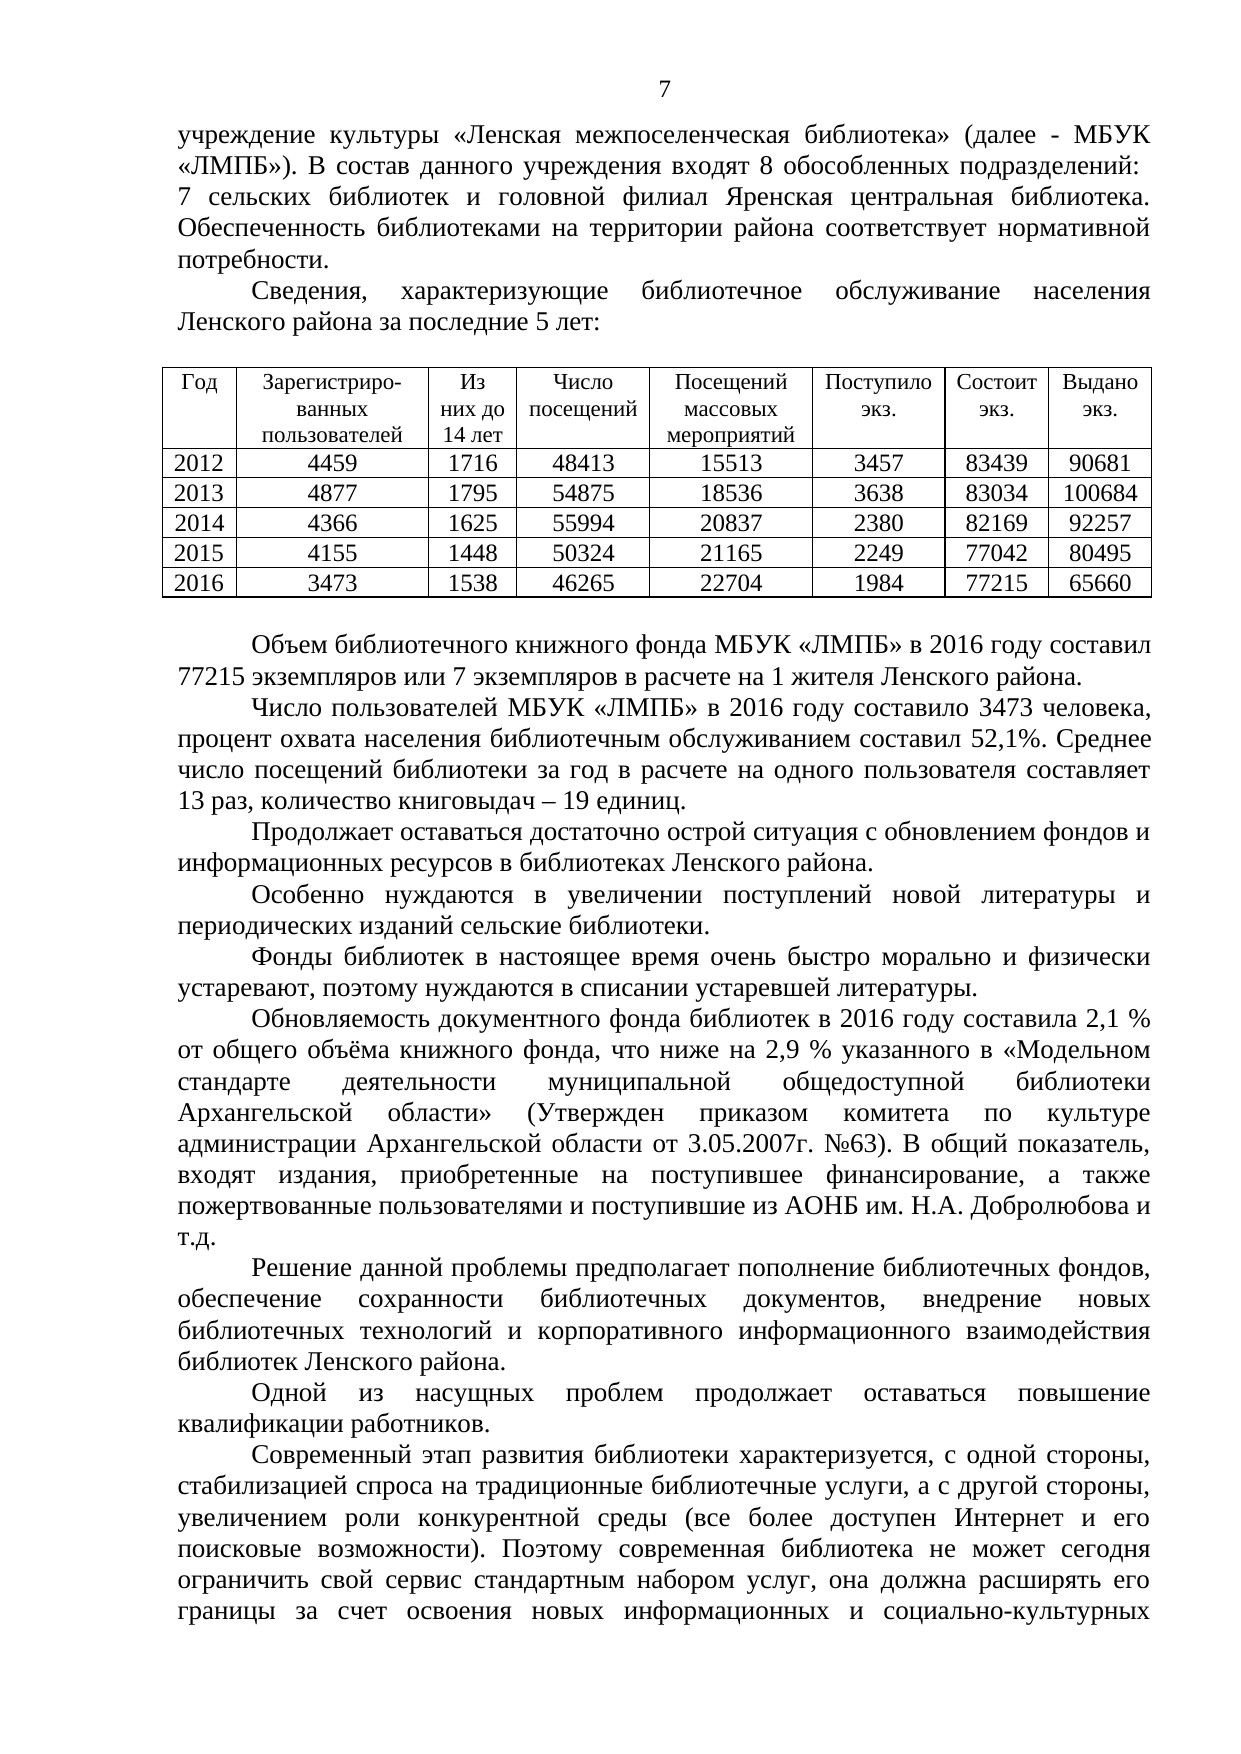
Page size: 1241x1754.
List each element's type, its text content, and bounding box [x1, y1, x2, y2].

table_cell 1538 [429, 568, 516, 596]
text Обновляемость документного фонда библиотек в 2016 году составила 2,1 % от общего объёма книжного фонда, что ниже на 2,9 % указанного в «Модельном стандарте деятельности муниципальной общедоступной библиотеки Архангельской области» (Утвержден приказом комитета по культуре администрации Архангельской области от 3.05.2007г. №63). В общий показатель, входят издания, приобретенные на поступившее финансирование, а также пожертвованные пользователями и поступившие из АОНБ им. Н.А. Добролюбова и т.д. [177, 1002, 1152, 1251]
text Решение данной проблемы предполагает пополнение библиотечных фондов, обеспечение сохранности библиотечных документов, внедрение новых библиотечных технологий и корпоративного информационного взаимодействия библиотек Ленского района. [177, 1251, 1152, 1376]
table_cell 1625 [429, 508, 516, 537]
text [177, 1438, 1152, 1625]
table_cell 20837 [650, 508, 812, 537]
table_cell 2012 [163, 449, 236, 477]
table_header Посещений массовых мероприятий [650, 368, 812, 447]
table_cell 77215 [946, 568, 1048, 596]
table_header Выдано экз. [1049, 368, 1151, 447]
table_cell 77042 [946, 538, 1048, 567]
table_cell 2380 [813, 508, 944, 537]
text Сведения, характеризующие библиотечное обслуживание населения Ленского района за последние 5 лет: [177, 274, 1152, 336]
table_cell 90681 [1049, 449, 1151, 477]
table_cell 2015 [163, 538, 236, 567]
table_cell 82169 [946, 508, 1048, 537]
table_header Из них до 14 лет [429, 368, 516, 447]
table_cell 3457 [813, 449, 944, 477]
table_cell 1984 [813, 568, 944, 596]
table_cell 1448 [429, 538, 516, 567]
table_cell 2016 [163, 568, 236, 596]
table_cell 65660 [1049, 568, 1151, 596]
table_cell 3638 [813, 478, 944, 507]
table_cell 3473 [237, 568, 428, 596]
text Особенно нуждаются в увеличении поступлений новой литературы и периодических изданий сельские библиотеки. [177, 878, 1152, 940]
table_cell 92257 [1049, 508, 1151, 537]
table_cell 50324 [517, 538, 649, 567]
text Продолжает оставаться достаточно острой ситуация с обновлением фондов и информационных ресурсов в библиотеках Ленского района. [177, 815, 1152, 878]
table_cell 4155 [237, 538, 428, 567]
table_header Зарегистриро-ванных пользователей [237, 368, 428, 447]
table_cell 18536 [650, 478, 812, 507]
table_cell 83034 [946, 478, 1048, 507]
table_cell 21165 [650, 538, 812, 567]
table_cell 4877 [237, 478, 428, 507]
text Одной из насущных проблем продолжает оставаться повышение квалификации работников. [177, 1376, 1152, 1438]
text Объем библиотечного книжного фонда МБУК «ЛМПБ» в 2016 году составил 77215 экземпляров или 7 экземпляров в расчете на 1 жителя Ленского района. [177, 628, 1152, 691]
table_cell 48413 [517, 449, 649, 477]
table_cell 54875 [517, 478, 649, 507]
table_header Поступило экз. [813, 368, 944, 447]
table_cell 55994 [517, 508, 649, 537]
table_cell 1795 [429, 478, 516, 507]
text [177, 118, 1152, 274]
table_cell 4366 [237, 508, 428, 537]
table_cell 46265 [517, 568, 649, 596]
text Фонды библиотек в настоящее время очень быстро морально и физически устаревают, поэтому нуждаются в списании устаревшей литературы. [177, 940, 1152, 1002]
table_cell 22704 [650, 568, 812, 596]
table_header Число посещений [517, 368, 649, 447]
table_cell 2014 [163, 508, 236, 537]
text Число пользователей МБУК «ЛМПБ» в 2016 году составило 3473 человека, процент охвата населения библиотечным обслуживанием составил 52,1%. Среднее число посещений библиотеки за год в расчете на одного пользователя составляет 13 раз, количество книговыдач – 19 единиц. [177, 691, 1152, 815]
table_cell 80495 [1049, 538, 1151, 567]
table_cell 1716 [429, 449, 516, 477]
table_header Год [163, 368, 236, 447]
table_cell 2013 [163, 478, 236, 507]
table_cell 15513 [650, 449, 812, 477]
table_cell 83439 [946, 449, 1048, 477]
table_cell 100684 [1049, 478, 1151, 507]
table_cell 2249 [813, 538, 944, 567]
table_header Состоит экз. [946, 368, 1048, 447]
table_cell 4459 [237, 449, 428, 477]
